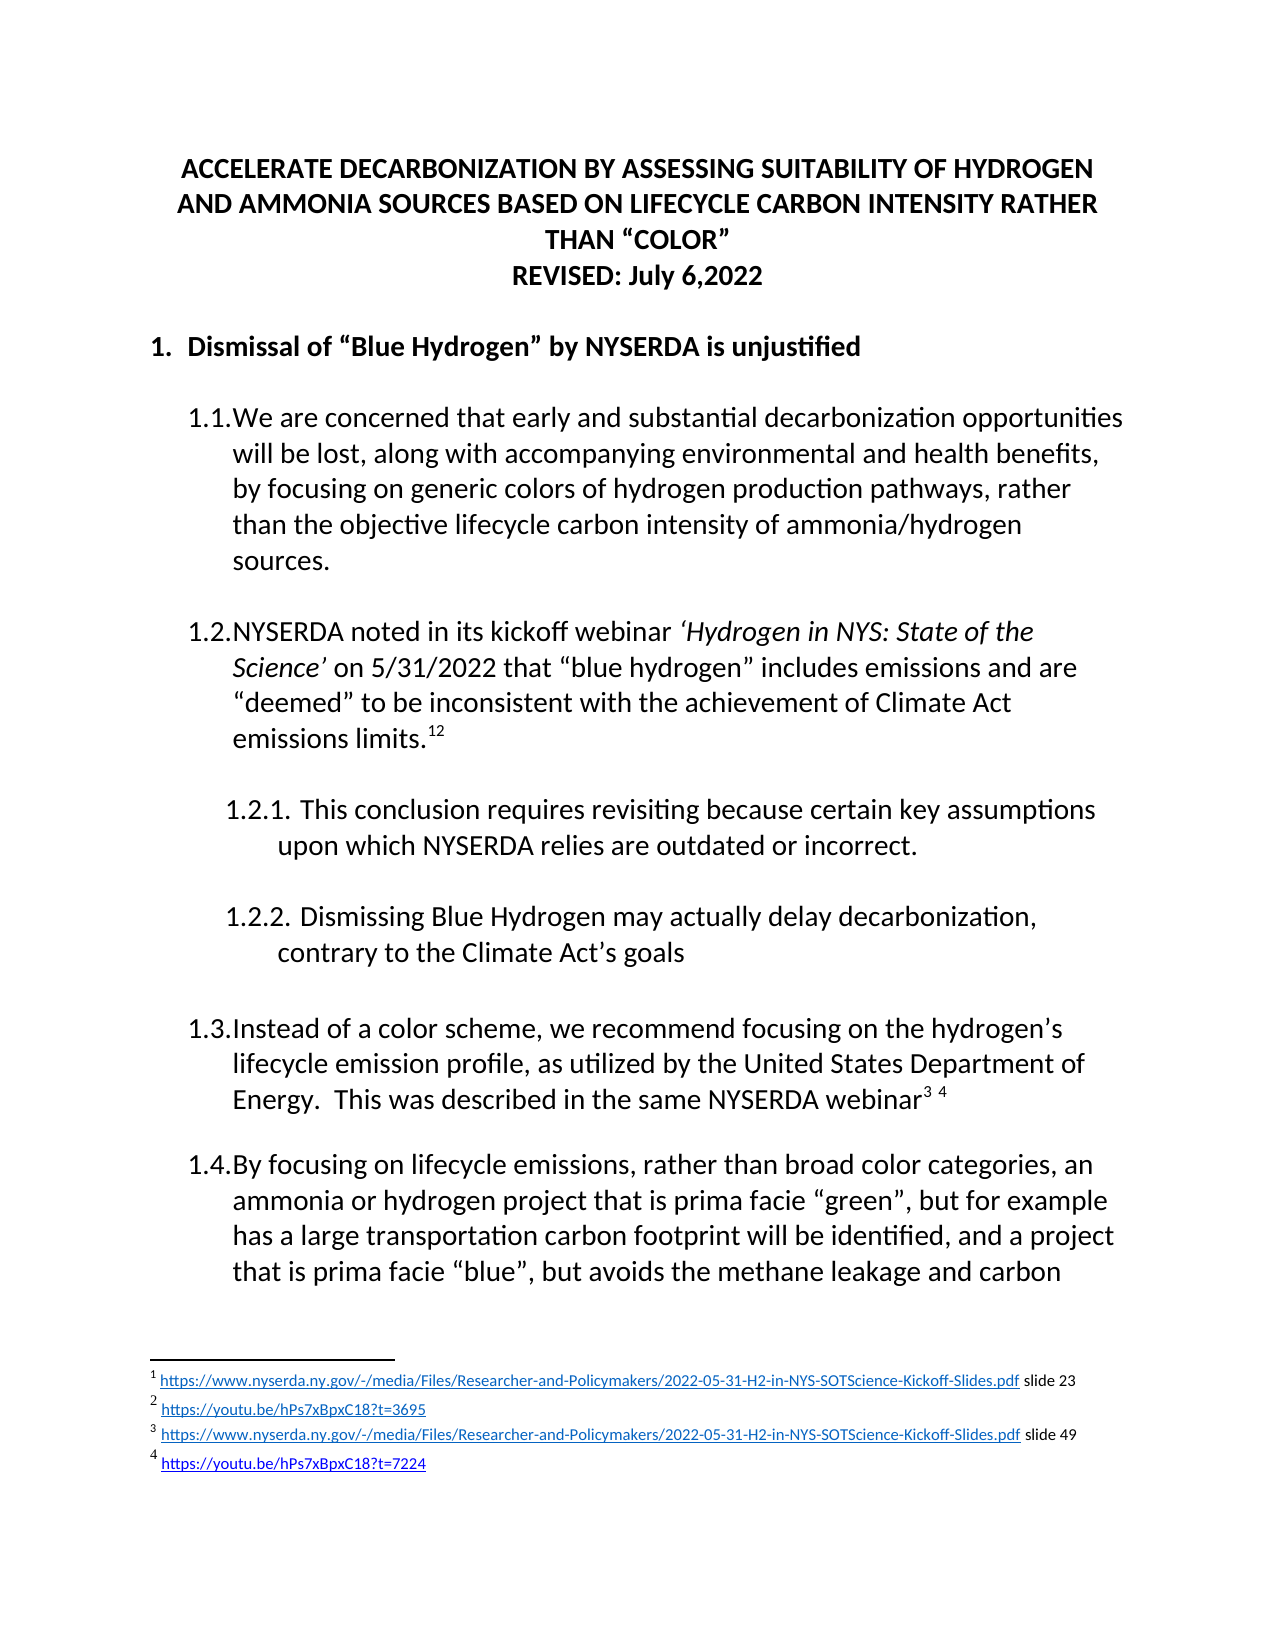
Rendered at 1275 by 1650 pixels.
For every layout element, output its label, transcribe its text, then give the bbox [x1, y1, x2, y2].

list We are concerned that early and substantial decarbonization opportunities will be lost, along with accompanying environmental and health benefits, by focusing on generic colors of hydrogen production pathways, rather than the objective lifecycle carbon intensity of ammonia/hydrogen sources. [187, 399, 1125, 577]
list This conclusion requires revisiting because certain key assumptions upon which NYSERDA relies are outdated or incorrect. [225, 791, 1125, 862]
list NYSERDA noted in its kickoff webinar ‘Hydrogen in NYS: State of the Science’ on 5/31/2022 that “blue hydrogen” includes emissions and are “deemed” to be inconsistent with the achievement of Climate Act emissions limits. [187, 613, 1125, 756]
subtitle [187, 1146, 1125, 1288]
text ACCELERATE DECARBONIZATION BY ASSESSING SUITABILITY OF HYDROGEN AND AMMONIA SOURCES BASED ON LIFECYCLE CARBON INTENSITY RATHER THAN “COLOR” [150, 150, 1125, 257]
list Dismissal of “Blue Hydrogen” by NYSERDA is unjustified [150, 328, 1125, 364]
subtitle Instead of a color scheme, we recommend focusing on the hydrogen’s lifecycle emission profile, as utilized by the United States Department of Energy. This was described in the same NYSERDA webinar [187, 1010, 1125, 1117]
text REVISED: July 6,2022 [150, 257, 1125, 292]
list Dismissing Blue Hydrogen may actually delay decarbonization, contrary to the Climate Act’s goals [225, 898, 1125, 969]
